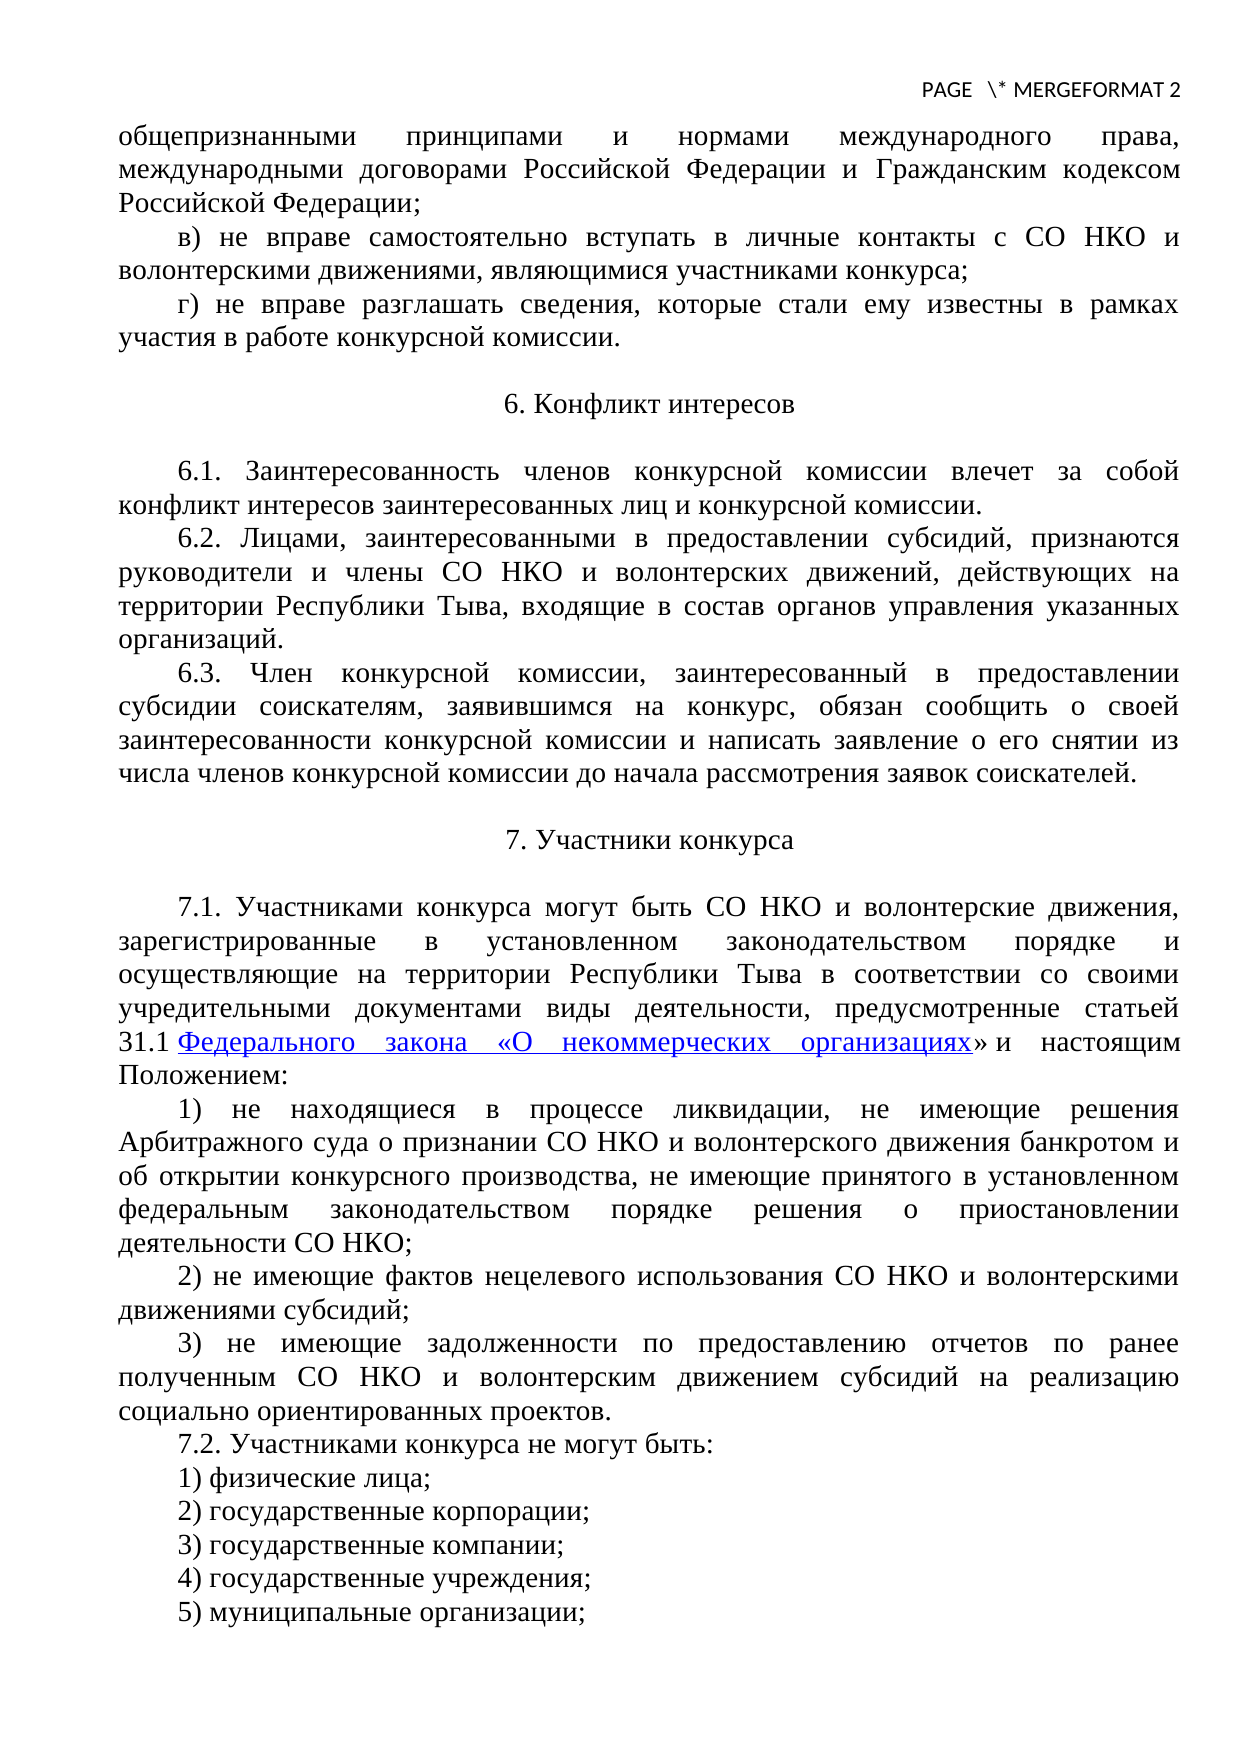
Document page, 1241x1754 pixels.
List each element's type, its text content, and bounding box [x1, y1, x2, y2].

text 2) не имеющие фактов нецелевого использования СО НКО и волонтерскими движениями субсидий; [118, 1258, 1181, 1326]
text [118, 118, 1181, 219]
text 4) государственные учреждения; [118, 1560, 1181, 1594]
text 7.1. Участниками конкурса могут быть СО НКО и волонтерские движения, зарегистрированные в установленном законодательством порядке и осуществляющие на территории Республики Тыва в соответствии со своими учредительными документами виды деятельности, предусмотренные статьей 31.1 Федерального закона «О некоммерческих организациях» и настоящим Положением: [118, 889, 1181, 1091]
text 2) государственные корпорации; [118, 1493, 1181, 1527]
text г) не вправе разглашать сведения, которые стали ему известны в рамках участия в работе конкурсной комиссии. [118, 286, 1181, 353]
text 5) муниципальные организации; [118, 1594, 1181, 1627]
text 6.2. Лицами, заинтересованными в предоставлении субсидий, признаются руководители и члены СО НКО и волонтерских движений, действующих на территории Республики Тыва, входящие в состав органов управления указанных организаций. [118, 521, 1181, 655]
text 6.1. Заинтересованность членов конкурсной комиссии влечет за собой конфликт интересов заинтересованных лиц и конкурсной комиссии. [118, 453, 1181, 521]
text 1) не находящиеся в процессе ликвидации, не имеющие решения Арбитражного суда о признании СО НКО и волонтерского движения банкротом и об открытии конкурсного производства, не имеющие принятого в установленном федеральным законодательством порядке решения о приостановлении деятельности СО НКО; [118, 1091, 1181, 1258]
text 3) государственные компании; [118, 1527, 1181, 1560]
text в) не вправе самостоятельно вступать в личные контакты с СО НКО и волонтерскими движениями, являющимися участниками конкурса; [118, 219, 1181, 286]
text 3) не имеющие задолженности по предоставлению отчетов по ранее полученным СО НКО и волонтерским движением субсидий на реализацию социально ориентированных проектов. [118, 1326, 1181, 1426]
subtitle 6. Конфликт интересов [118, 386, 1181, 420]
text 1) физические лица; [118, 1460, 1181, 1493]
subtitle 7. Участники конкурса [118, 822, 1181, 856]
text 6.3. Член конкурсной комиссии, заинтересованный в предоставлении субсидии соискателям, заявившимся на конкурс, обязан сообщить о своей заинтересованности конкурсной комиссии и написать заявление о его снятии из числа членов конкурсной комиссии до начала рассмотрения заявок соискателей. [118, 655, 1181, 789]
text 7.2. Участниками конкурса не могут быть: [118, 1426, 1181, 1460]
